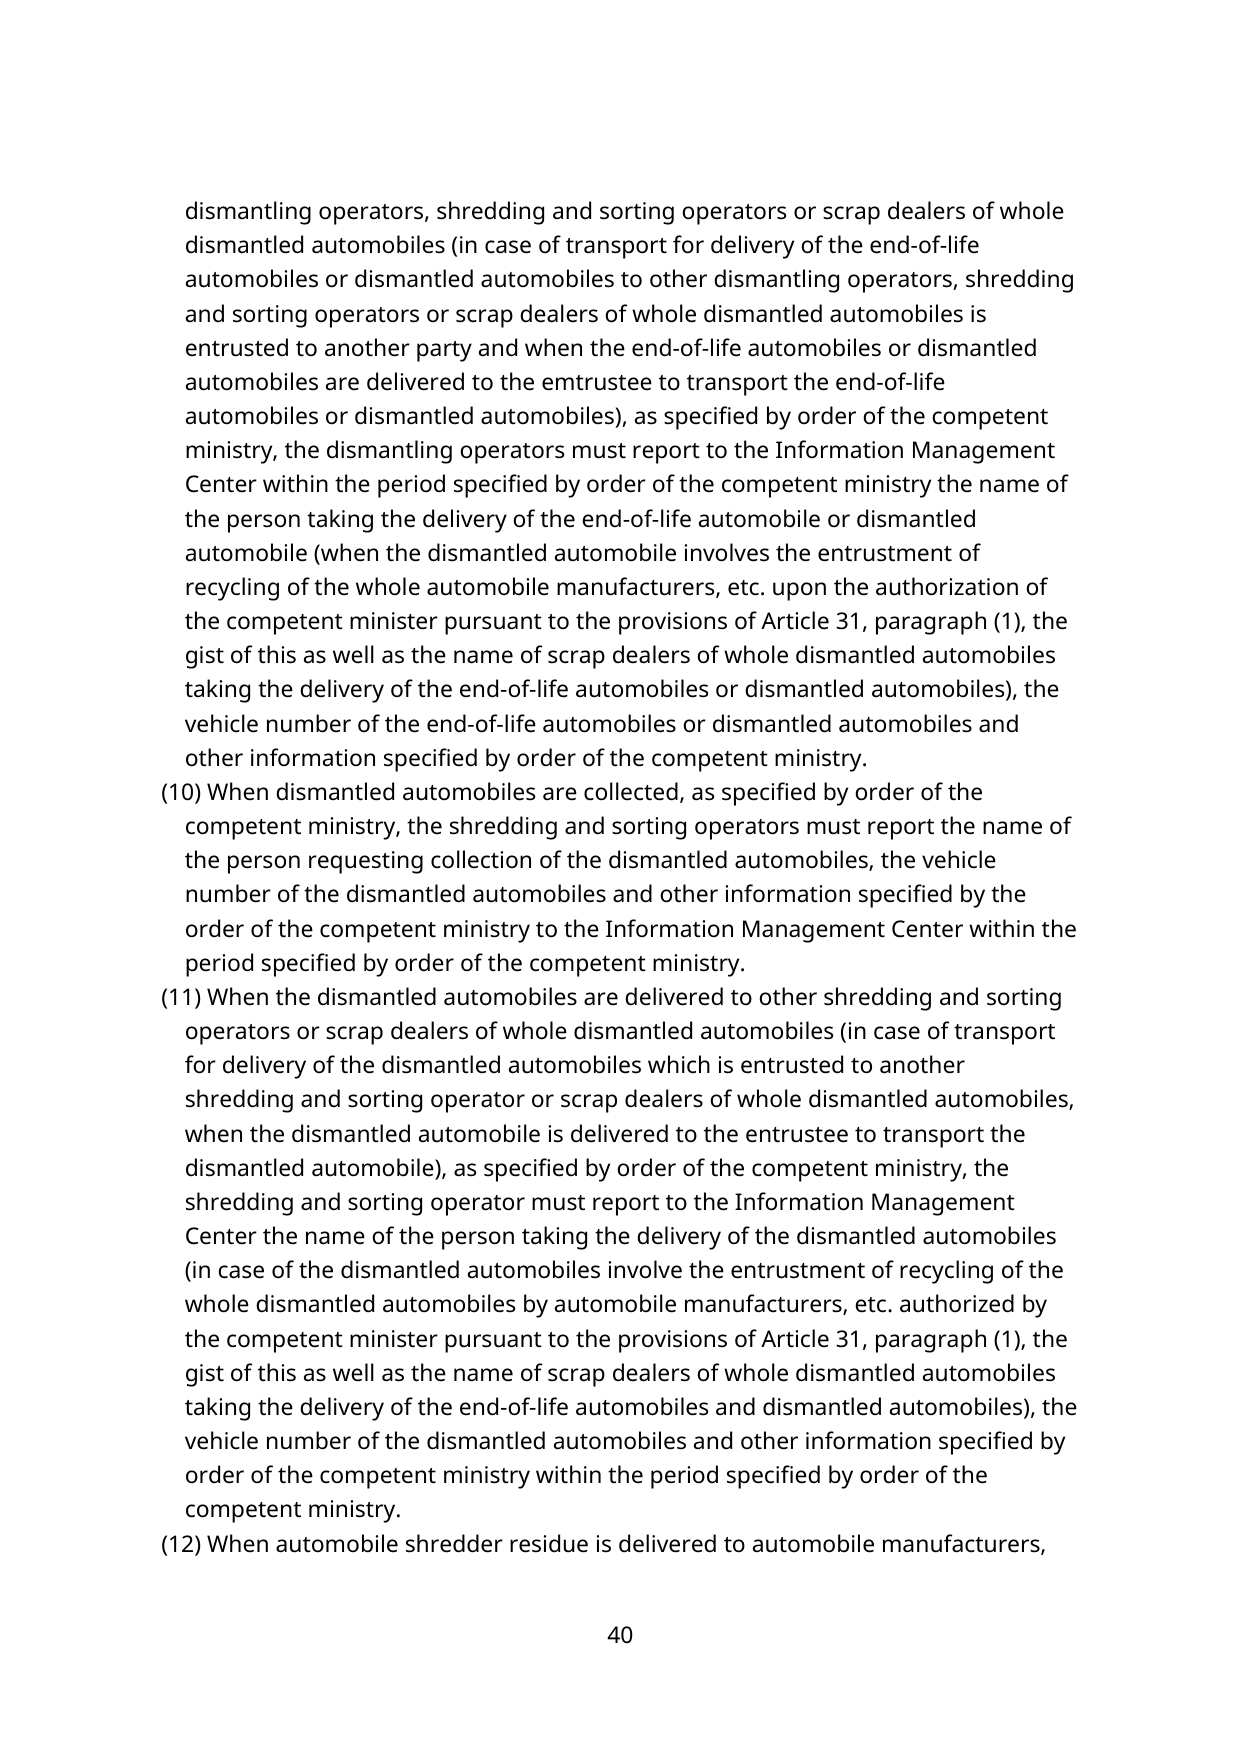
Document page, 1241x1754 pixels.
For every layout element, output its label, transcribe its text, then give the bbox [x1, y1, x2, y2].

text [161, 194, 1079, 774]
text (11) When the dismantled automobiles are delivered to other shredding and sorting operators or scrap dealers of whole dismantled automobiles (in case of transport for delivery of the dismantled automobiles which is entrusted to another shredding and sorting operator or scrap dealers of whole dismantled automobiles, when the dismantled automobile is delivered to the entrustee to transport the dismantled automobile), as specified by order of the competent ministry, the shredding and sorting operator must report to the Information Management Center the name of the person taking the delivery of the dismantled automobiles (in case of the dismantled automobiles involve the entrustment of recycling of the whole dismantled automobiles by automobile manufacturers, etc. authorized by the competent minister pursuant to the provisions of Article 31, paragraph (1), the gist of this as well as the name of scrap dealers of whole dismantled automobiles taking the delivery of the end-of-life automobiles and dismantled automobiles), the vehicle number of the dismantled automobiles and other information specified by order of the competent ministry within the period specified by order of the competent ministry. [161, 979, 1079, 1526]
text (10) When dismantled automobiles are collected, as specified by order of the competent ministry, the shredding and sorting operators must report the name of the person requesting collection of the dismantled automobiles, the vehicle number of the dismantled automobiles and other information specified by the order of the competent ministry to the Information Management Center within the period specified by order of the competent ministry. [161, 774, 1079, 979]
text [161, 1526, 1079, 1560]
